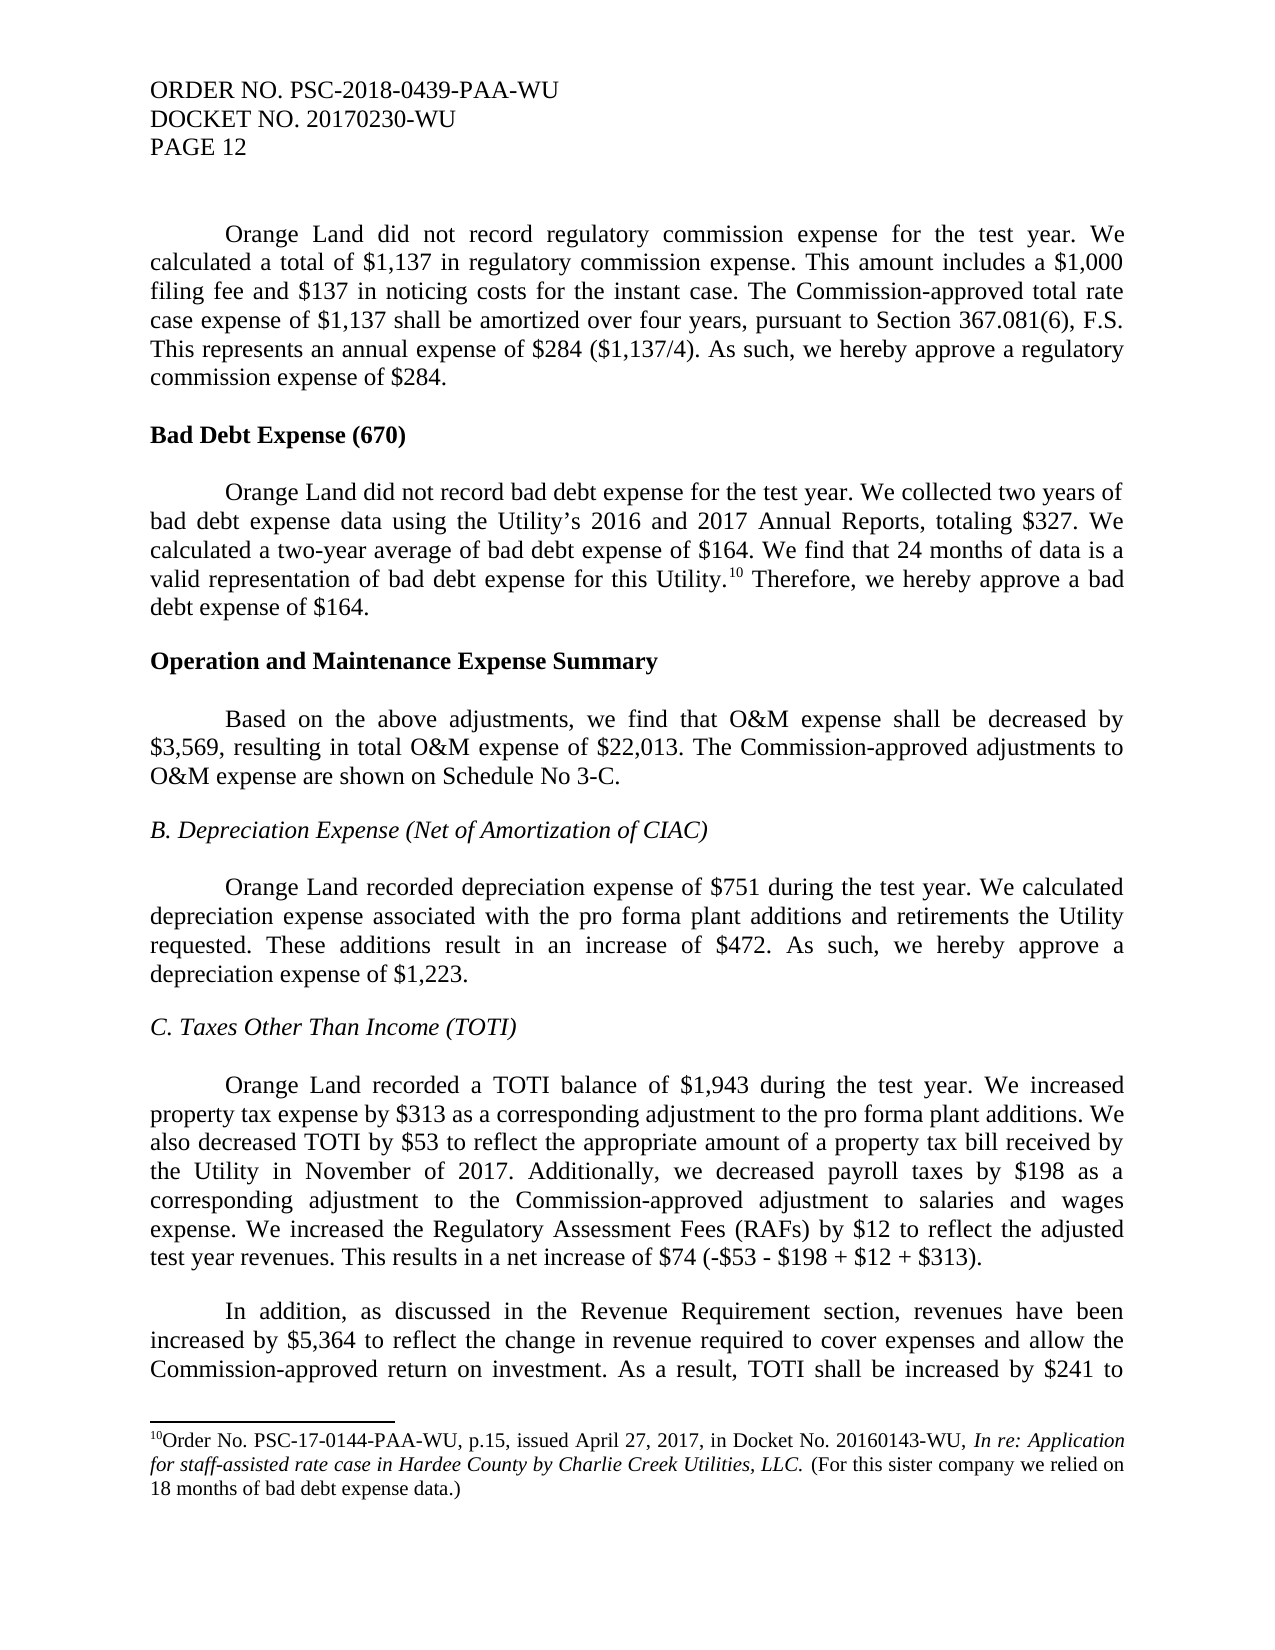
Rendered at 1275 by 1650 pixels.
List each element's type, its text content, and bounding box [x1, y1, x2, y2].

text Operation and Maintenance Expense Summary [150, 646, 1125, 675]
text C. Taxes Other Than Income (TOTI) [150, 1012, 1125, 1041]
text B. Depreciation Expense (Net of Amortization of CIAC) [150, 815, 1125, 844]
text Orange Land recorded depreciation expense of $751 during the test year. We calculated depreciation expense associated with the pro forma plant additions and retirements the Utility requested. These additions result in an increase of $472. As such, we hereby approve a depreciation expense of $1,223. [150, 872, 1125, 987]
text Orange Land did not record regulatory commission expense for the test year. We calculated a total of $1,137 in regulatory commission expense. This amount includes a $1,000 filing fee and $137 in noticing costs for the instant case. The Commission-approved total rate case expense of $1,137 shall be amortized over four years, pursuant to Section 367.081(6), F.S. This represents an annual expense of $284 ($1,137/4). As such, we hereby approve a regulatory commission expense of $284. [150, 219, 1125, 391]
text Orange Land recorded a TOTI balance of $1,943 during the test year. We increased property tax expense by $313 as a corresponding adjustment to the pro forma plant additions. We also decreased TOTI by $53 to reflect the appropriate amount of a property tax bill received by the Utility in November of 2017. Additionally, we decreased payroll taxes by $198 as a corresponding adjustment to the Commission-approved adjustment to salaries and wages expense. We increased the Regulatory Assessment Fees (RAFs) by $12 to reflect the adjusted test year revenues. This results in a net increase of $74 (-$53 - $198 + $12 + $313). [150, 1070, 1125, 1271]
text Orange Land did not record bad debt expense for the test year. We collected two years of bad debt expense data using the Utility’s 2016 and 2017 Annual Reports, totaling $327. We calculated a two-year average of bad debt expense of $164. We find that 24 months of data is a valid representation of bad debt expense for this Utility. Therefore, we hereby approve a bad debt expense of $164. [150, 477, 1125, 621]
text Bad Debt Expense (670) [150, 420, 1125, 449]
text Based on the above adjustments, we find that O&M expense shall be decreased by $3,569, resulting in total O&M expense of $22,013. The Commission-approved adjustments to O&M expense are shown on Schedule No 3-C. [150, 704, 1125, 790]
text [150, 1296, 1125, 1382]
